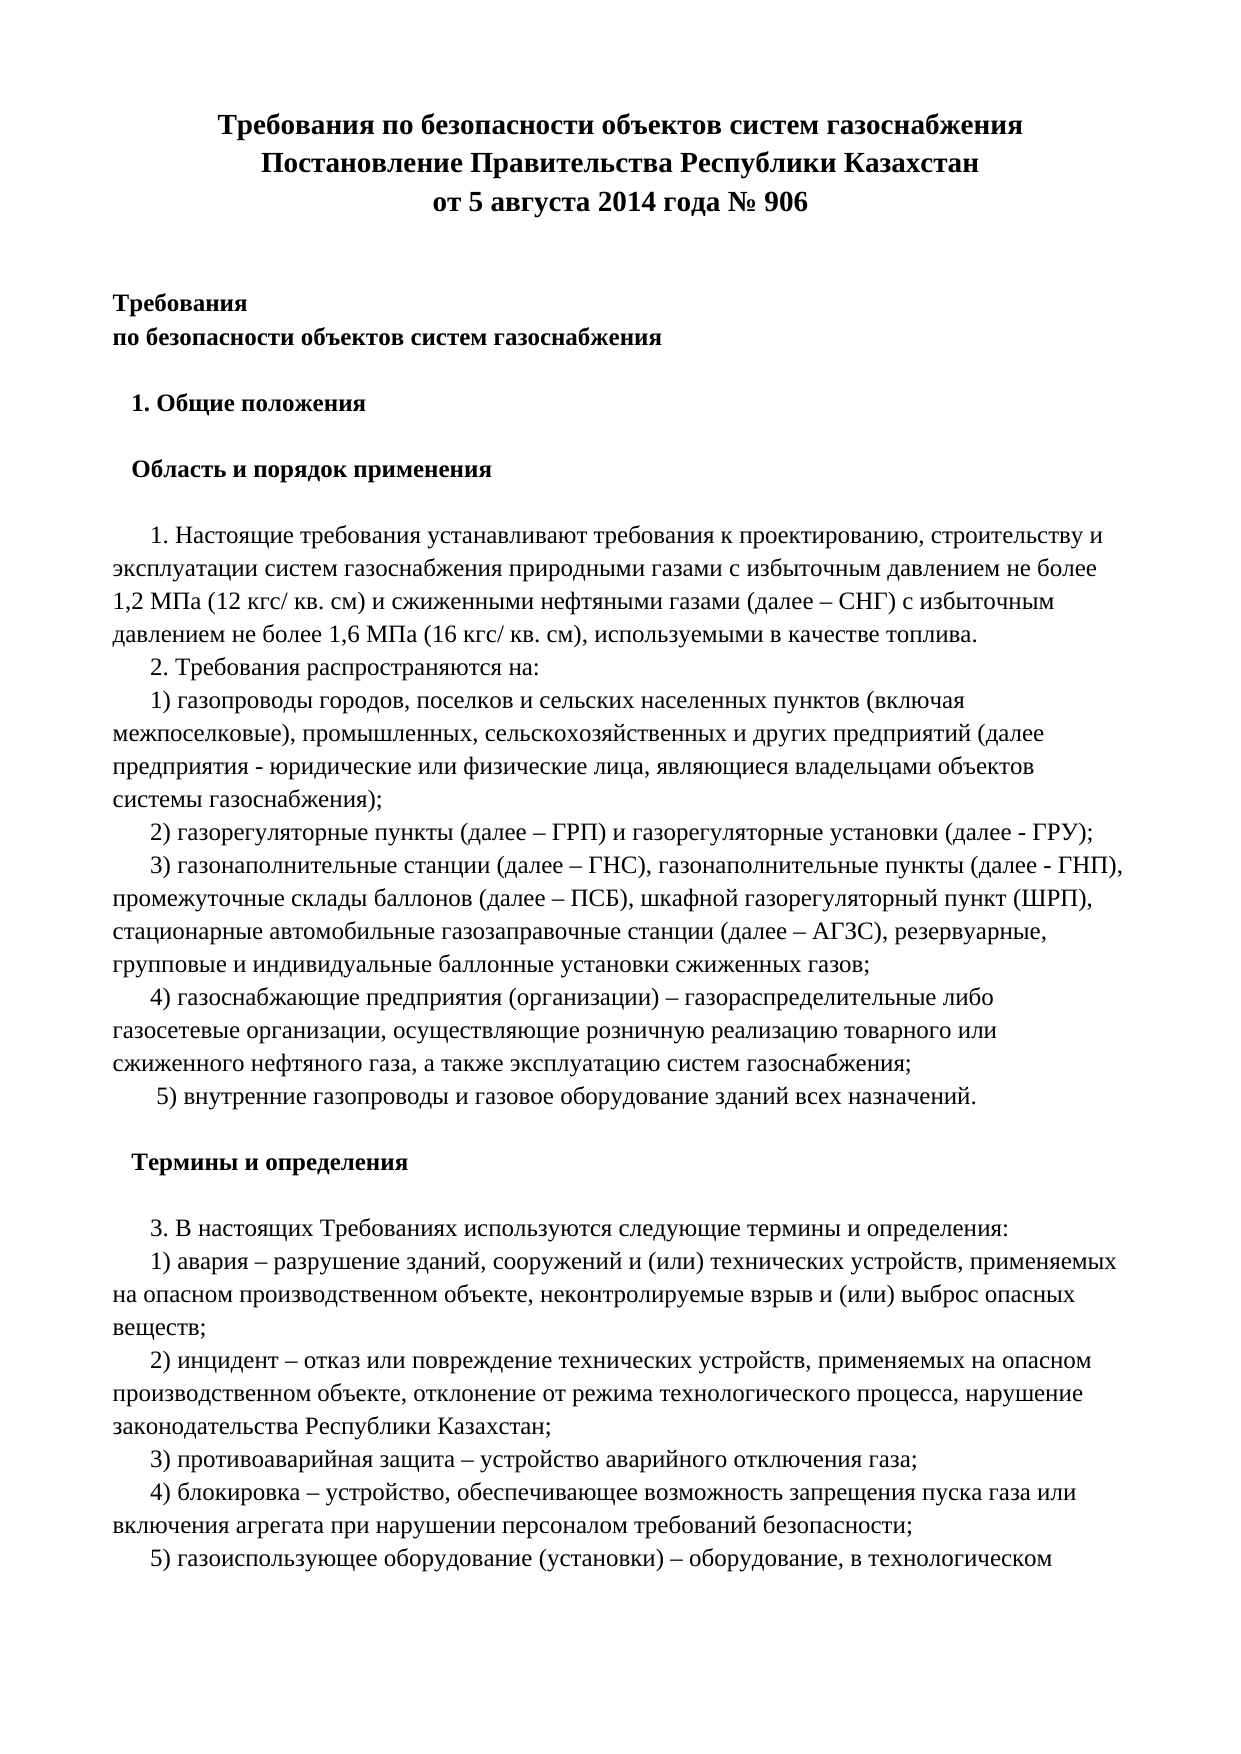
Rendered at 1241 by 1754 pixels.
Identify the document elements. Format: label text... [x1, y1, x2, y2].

text Требования по безопасности объектов систем газоснабжения [112, 288, 1128, 350]
text Требования по безопасности объектов систем газоснабжения [112, 107, 1128, 140]
text 1. Общие положения [112, 388, 1128, 416]
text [112, 1213, 1128, 1572]
text Область и порядок применения [112, 454, 1128, 482]
text Термины и определения [112, 1147, 1128, 1176]
text от 5 августа 2014 года № 906 [112, 184, 1128, 217]
text Постановление Правительства Республики Казахстан [112, 145, 1128, 179]
text 1. Настоящие требования устанавливают требования к проектированию, строительству и эксплуатации систем газоснабжения природными газами с избыточным давлением не более 1,2 МПа (12 кгс/ кв. см) и сжиженными нефтяными газами (далее – СНГ) с избыточным давлением не более 1,6 МПа (16 кгc/ кв. см), используемыми в качестве топлива. 2. Требования распространяются на: 1) газопроводы городов, поселков и сельских населенных пунктов (включая межпоселковые), промышленных, сельскохозяйственных и других предприятий (далее предприятия - юридические или физические лица, являющиеся владельцами объектов системы газоснабжения); 2) газорегуляторные пункты (далее – ГРП) и газорегуляторные установки (далее - ГРУ); 3) газонаполнительные станции (далее – ГНС), газонаполнительные пункты (далее - ГНП), промежуточные склады баллонов (далее – ПСБ), шкафной газорегуляторный пункт (ШРП), стационарные автомобильные газозаправочные станции (далее – АГЗС), резервуарные, групповые и индивидуальные баллонные установки сжиженных газов; 4) газоснабжающие предприятия (организации) – газораспределительные либо газосетевые организации, осуществляющие розничную реализацию товарного или сжиженного нефтяного газа, а также эксплуатацию систем газоснабжения; 5) внутренние газопроводы и газовое оборудование зданий всех назначений. [112, 520, 1128, 1110]
